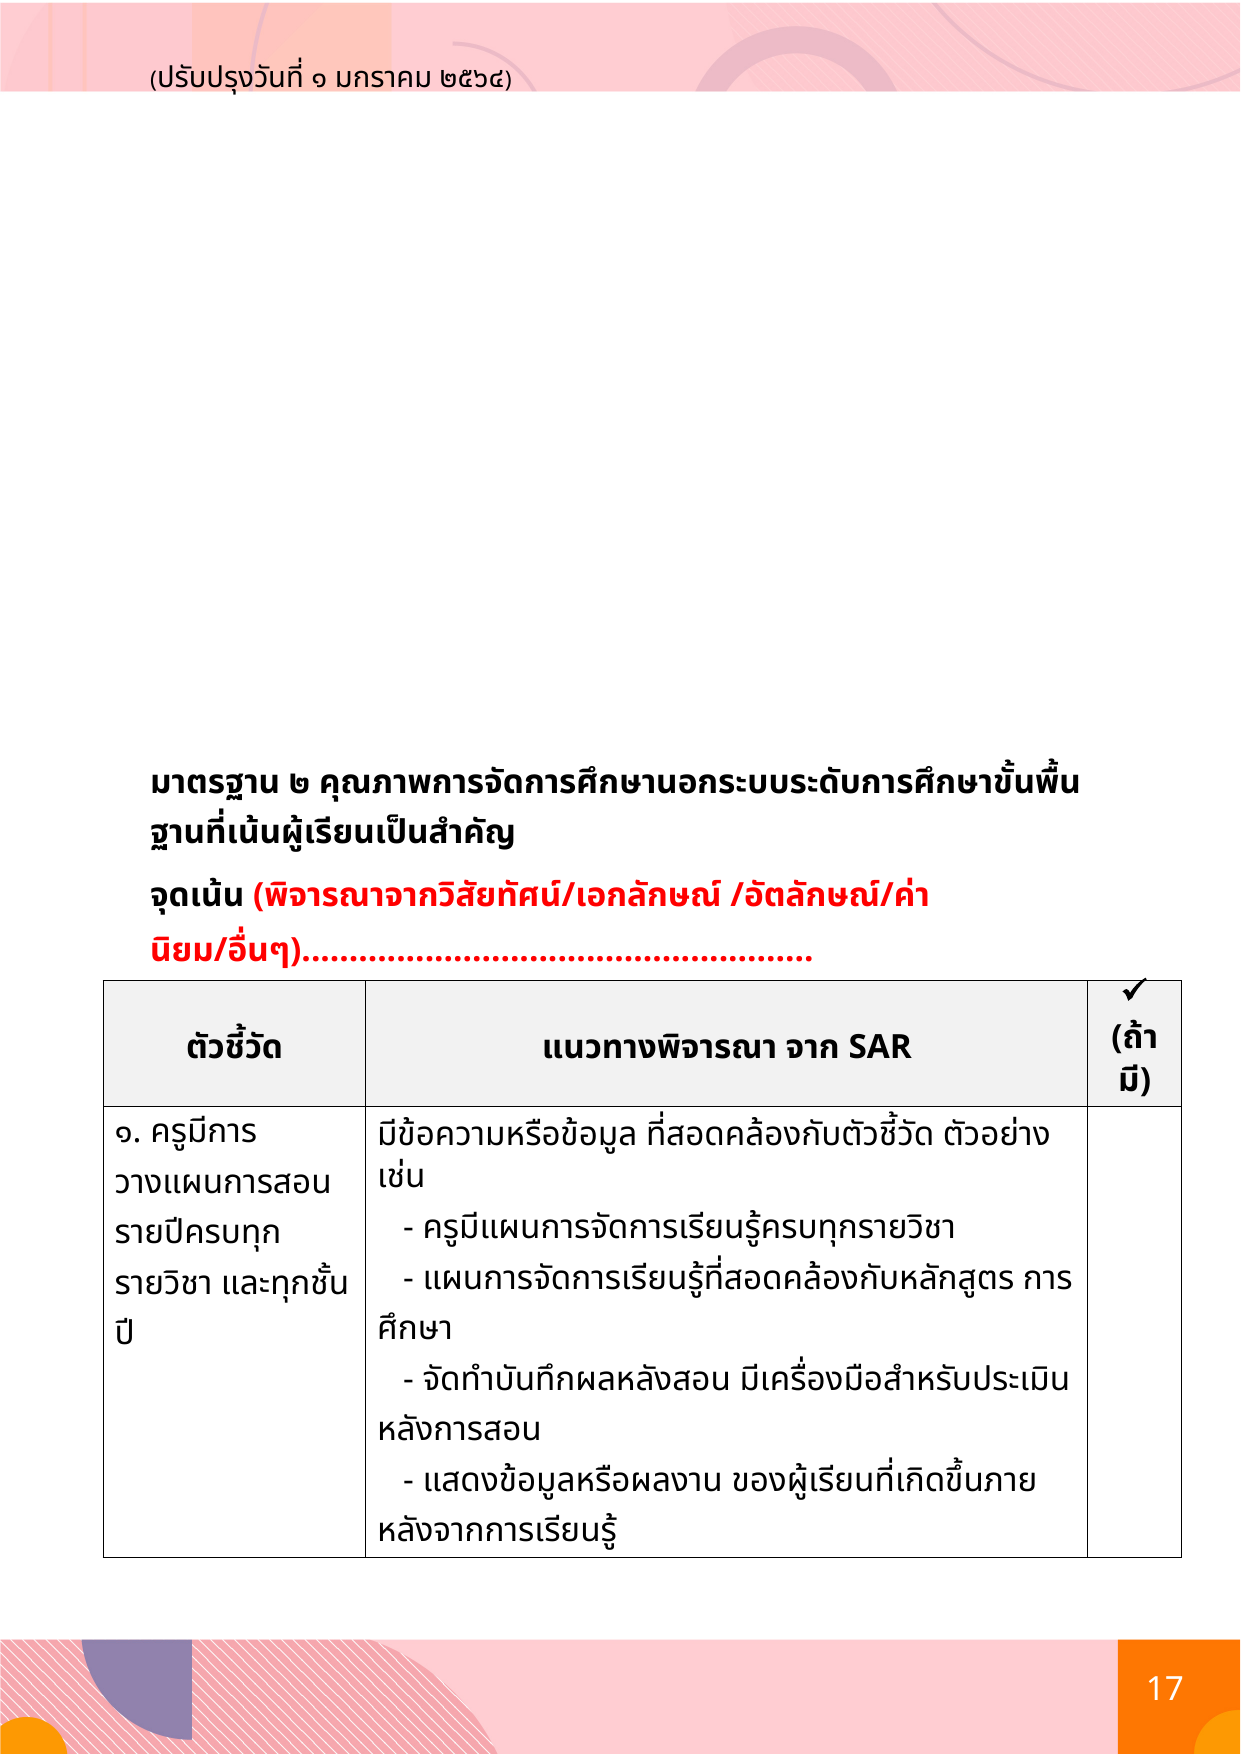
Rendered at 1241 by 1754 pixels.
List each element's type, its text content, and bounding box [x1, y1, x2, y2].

table_header (ถ้ามี) [1088, 981, 1181, 1106]
table_cell [1088, 1107, 1181, 1557]
text มาตรฐาน ๒ คุณภาพการจัดการศึกษานอกระบบระดับการศึกษาขั้นพื้นฐานที่เน้นผู้เรียนเป็นสำคัญ [150, 758, 1123, 858]
table_header ตัวชี้วัด [104, 981, 365, 1106]
table_header แนวทางพิจารณา จาก SAR [366, 981, 1087, 1106]
text จุดเน้น (พิจารณาจากวิสัยทัศน์/เอกลักษณ์ /อัตลักษณ์/ค่านิยม/อื่นๆ)...................................................... [150, 871, 1125, 976]
picture [0, 2, 1241, 1754]
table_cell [366, 1107, 1087, 1557]
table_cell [104, 1107, 365, 1557]
